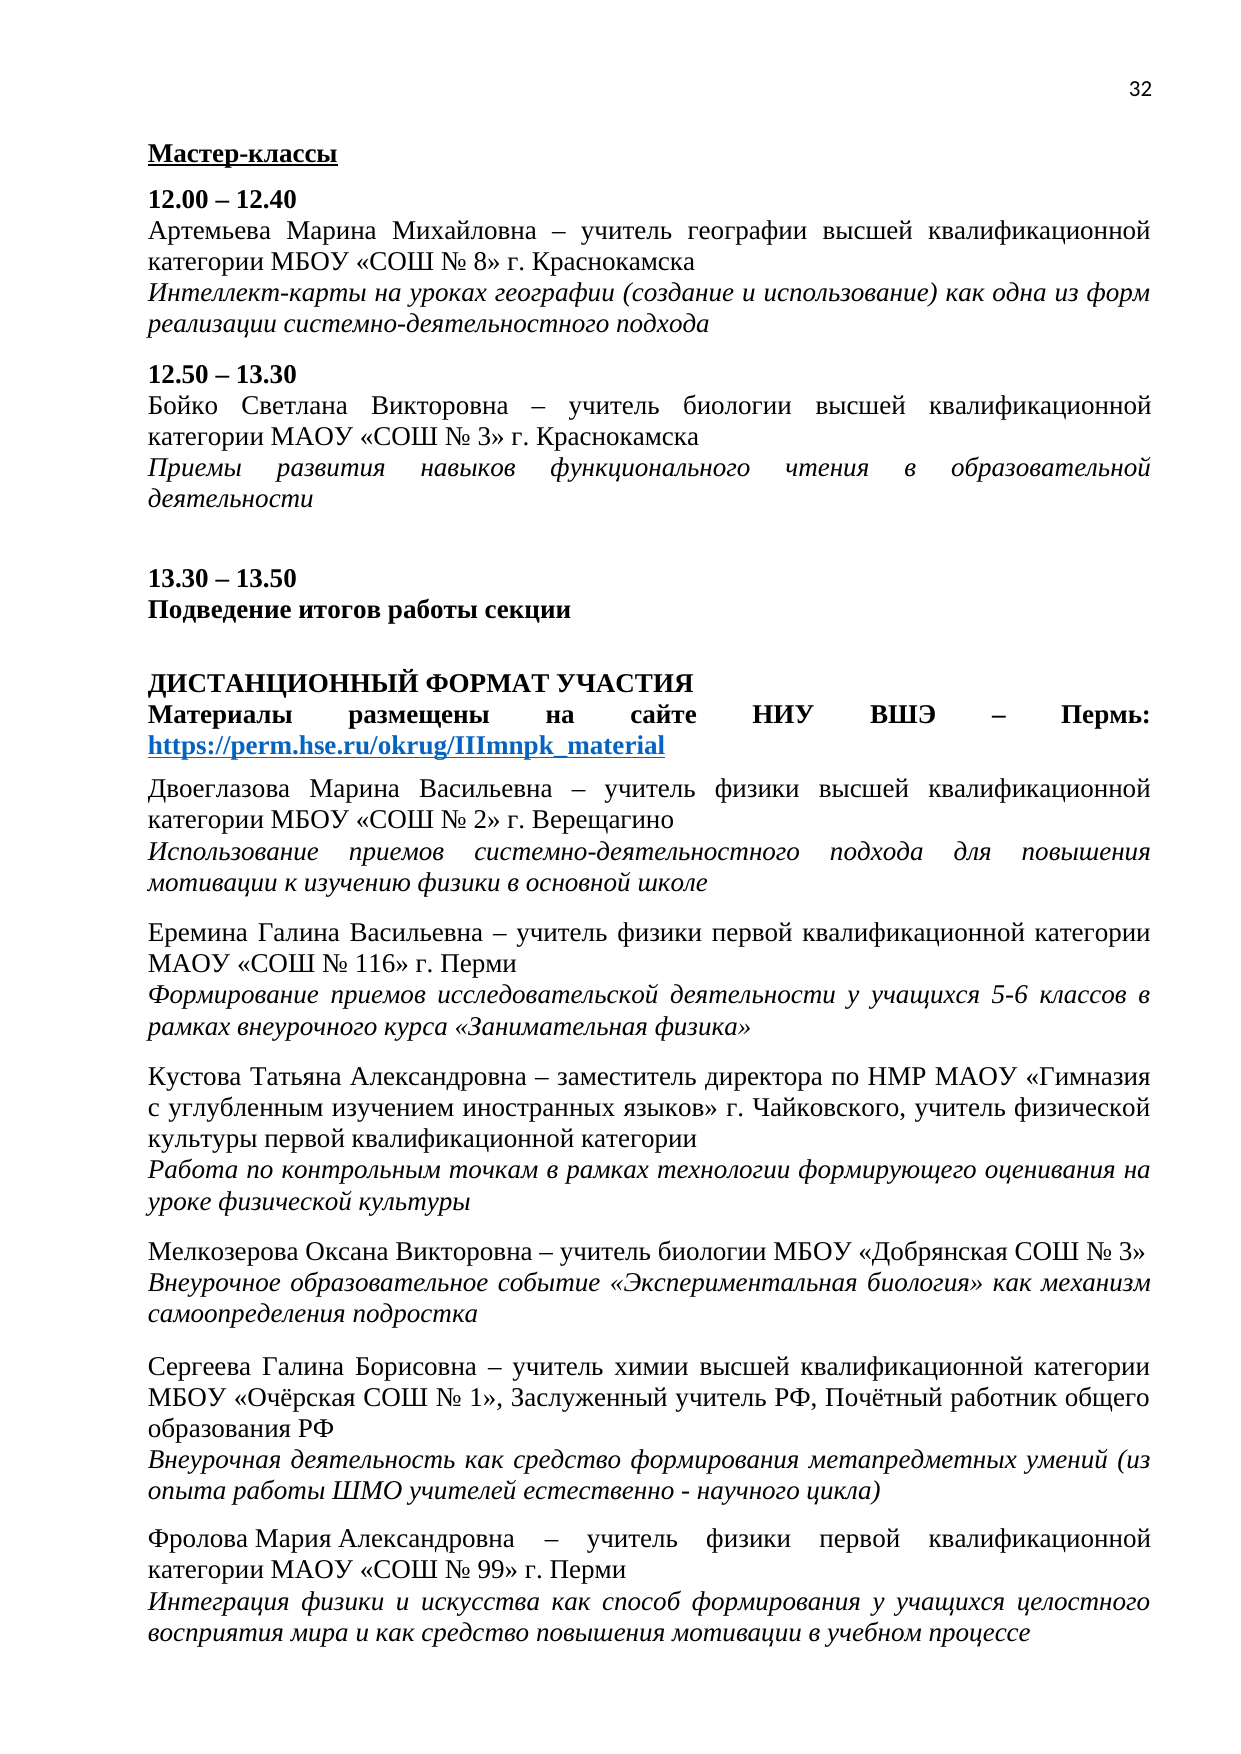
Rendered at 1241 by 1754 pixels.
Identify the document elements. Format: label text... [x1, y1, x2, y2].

text Мелкозерова Оксана Викторовна – учитель биологии МБОУ «Добрянская СОШ № 3» [148, 1235, 1152, 1266]
text Работа по контрольным точкам в рамках технологии формирующего оценивания на уроке физической культуры [148, 1153, 1152, 1216]
text Еремина Галина Васильевна – учитель физики первой квалификационной категории МАОУ «СОШ № 116» г. Перми [148, 916, 1152, 978]
text Внеурочное образовательное событие «Экспериментальная биология» как механизм самоопределения подростка [148, 1266, 1152, 1328]
text Внеурочная деятельность как средство формирования метапредметных умений (из опыта работы ШМО учителей естественно - научного цикла) [148, 1443, 1152, 1506]
text Подведение итогов работы секции [148, 593, 1152, 624]
text Интеллект-карты на уроках географии (создание и использование) как одна из форм реализации системно-деятельностного подхода [148, 276, 1152, 339]
text Интеграция физики и искусства как способ формирования у учащихся целостного восприятия мира и как средство повышения мотивации в учебном процессе [148, 1585, 1152, 1647]
text Сергеева Галина Борисовна – учитель химии высшей квалификационной категории МБОУ «Очёрская СОШ № 1», Заслуженный учитель РФ, Почётный работник общего образования РФ [148, 1350, 1152, 1443]
text Формирование приемов исследовательской деятельности у учащихся 5-6 классов в рамках внеурочного курса «Занимательная физика» [148, 978, 1152, 1041]
text ДИСТАНЦИОННЫЙ ФОРМАТ УЧАСТИЯ [148, 667, 1152, 698]
text Использование приемов системно-деятельностного подхода для повышения мотивации к изучению физики в основной школе [148, 835, 1152, 897]
text Кустова Татьяна Александровна – заместитель директора по НМР МАОУ «Гимназия с углубленным изучением иностранных языков» г. Чайковского, учитель физической культуры первой квалификационной категории [148, 1060, 1152, 1153]
text 13.30 – 13.50 [148, 562, 1152, 593]
text 12.00 – 12.40 [148, 183, 1152, 214]
text Артемьева Марина Михайловна – учитель географии высшей квалификационной категории МБОУ «СОШ № 8» г. Краснокамска [148, 214, 1152, 276]
text Фролова Мария Александровна – учитель физики первой квалификационной категории МАОУ «СОШ № 99» г. Перми [148, 1522, 1152, 1585]
text Материалы размещены на сайте НИУ ВШЭ – Пермь: https://perm.hse.ru/okrug/IIImnpk_material [148, 698, 1152, 761]
text 12.50 – 13.30 [148, 358, 1152, 389]
text Бойко Светлана Викторовна – учитель биологии высшей квалификационной категории МАОУ «СОШ № 3» г. Краснокамска [148, 389, 1152, 451]
text Приемы развития навыков функционального чтения в образовательной деятельности [148, 451, 1152, 513]
text Мастер-классы [148, 137, 1152, 168]
text Двоеглазова Марина Васильевна – учитель физики высшей квалификационной категории МБОУ «СОШ № 2» г. Верещагино [148, 772, 1152, 835]
